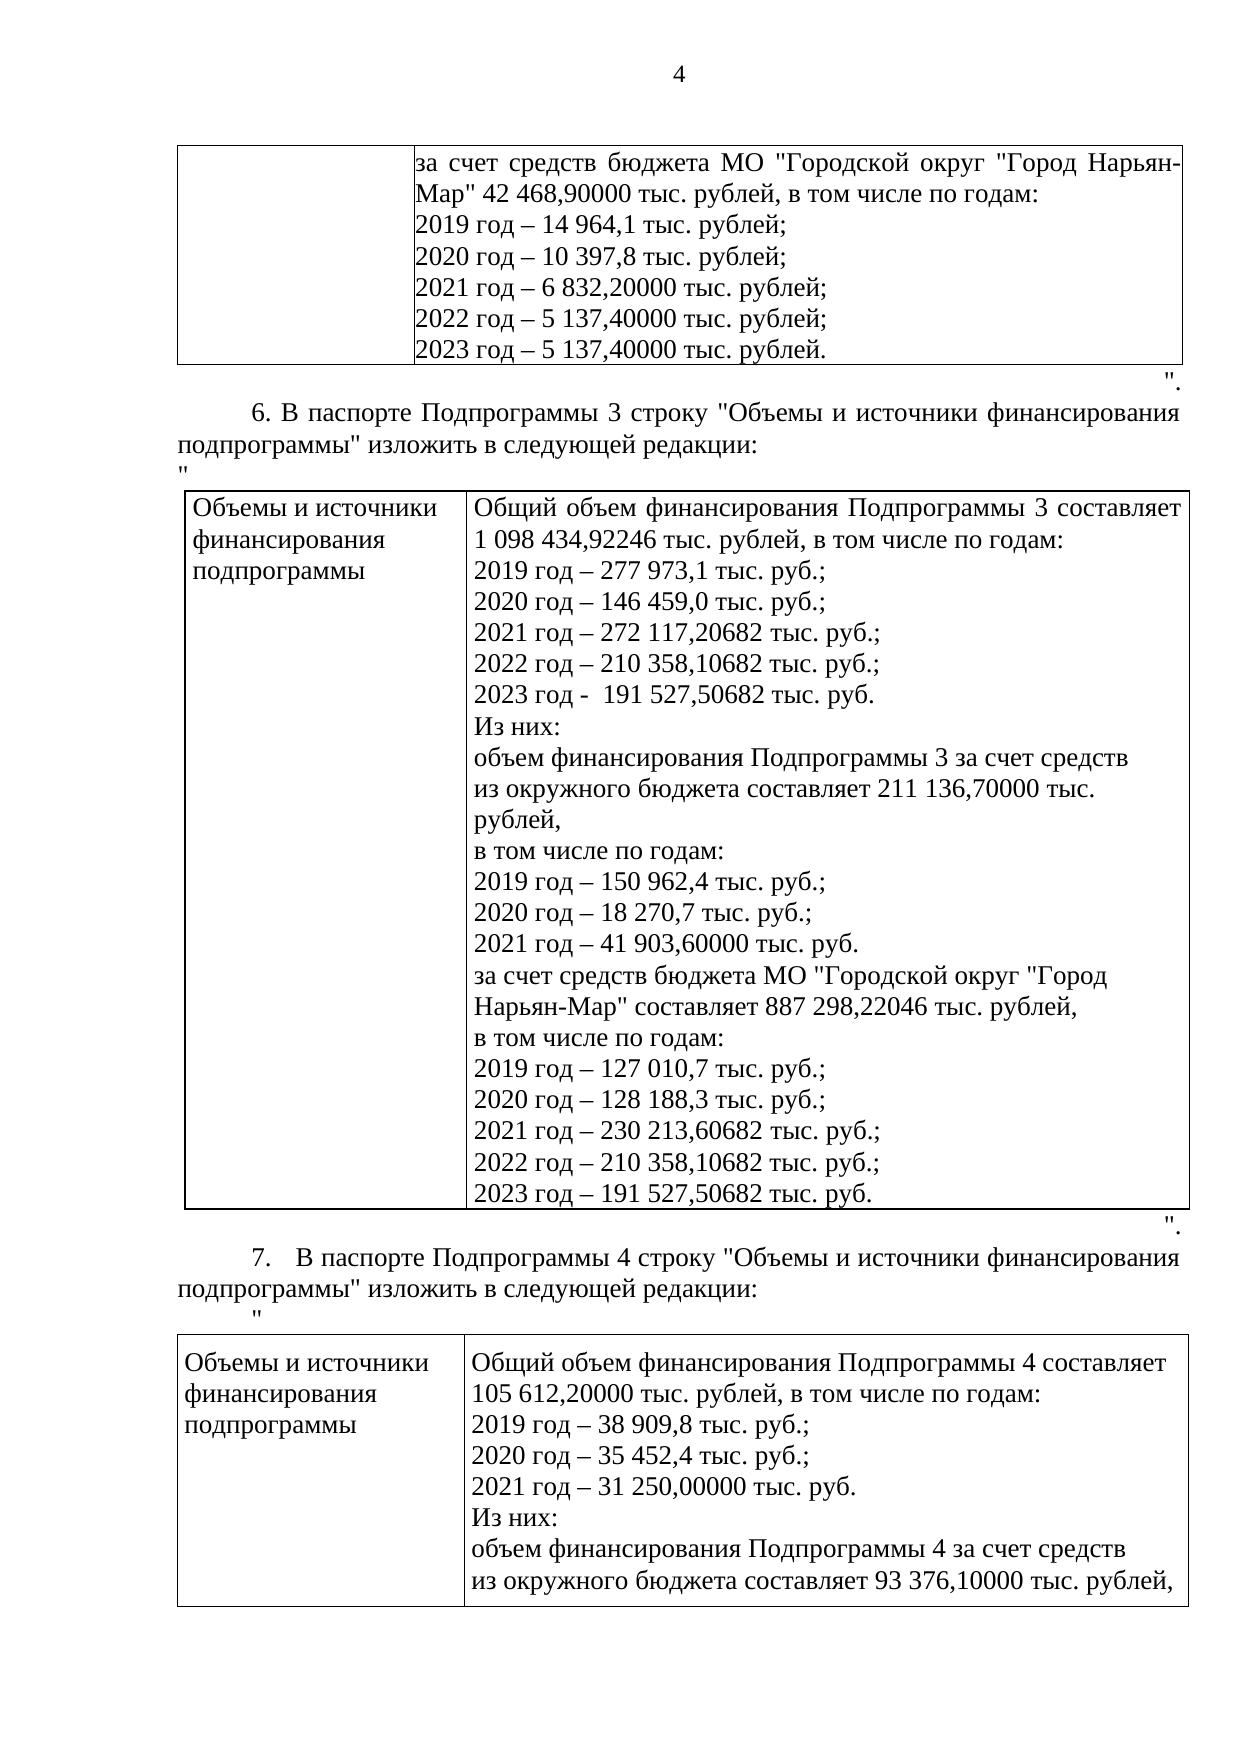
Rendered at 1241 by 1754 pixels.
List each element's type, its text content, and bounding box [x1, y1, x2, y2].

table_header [178, 146, 414, 364]
text ". [177, 365, 1181, 397]
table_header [415, 146, 1182, 364]
text " [177, 1303, 1181, 1334]
text " [177, 459, 1181, 490]
text 7. В паспорте Подпрограммы 4 строку "Объемы и источники финансирования подпрограммы" изложить в следующей редакции: [177, 1241, 1181, 1303]
text ". [177, 1209, 1181, 1241]
table_header Объемы и источники финансирования подпрограммы [186, 492, 466, 1208]
table_header Общий объем финансирования Подпрограммы 3 составляет 1 098 434,92246 тыс. рублей, в том числе по годам: 2019 год – 277 973,1 тыс. руб.; 2020 год – 146 459,0 тыс. руб.; 2021 год – 272 117,20682 тыс. руб.; 2022 год – 210 358,10682 тыс. руб.; 2023 год - 191 527,50682 тыс. руб. Из них: объем финансирования Подпрограммы 3 за счет средств из окружного бюджета составляет 211 136,70000 тыс. рублей, в том числе по годам: 2019 год – 150 962,4 тыс. руб.; 2020 год – 18 270,7 тыс. руб.; 2021 год – 41 903,60000 тыс. руб. за счет средств бюджета МО "Городской округ "Город Нарьян-Мар" составляет 887 298,22046 тыс. рублей, в том числе по годам: 2019 год – 127 010,7 тыс. руб.; 2020 год – 128 188,3 тыс. руб.; 2021 год – 230 213,60682 тыс. руб.; 2022 год – 210 358,10682 тыс. руб.; 2023 год – 191 527,50682 тыс. руб. [467, 492, 1189, 1208]
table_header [178, 1335, 464, 1606]
text 6. В паспорте Подпрограммы 3 строку "Объемы и источники финансирования подпрограммы" изложить в следующей редакции: [177, 397, 1181, 459]
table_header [465, 1335, 1188, 1606]
